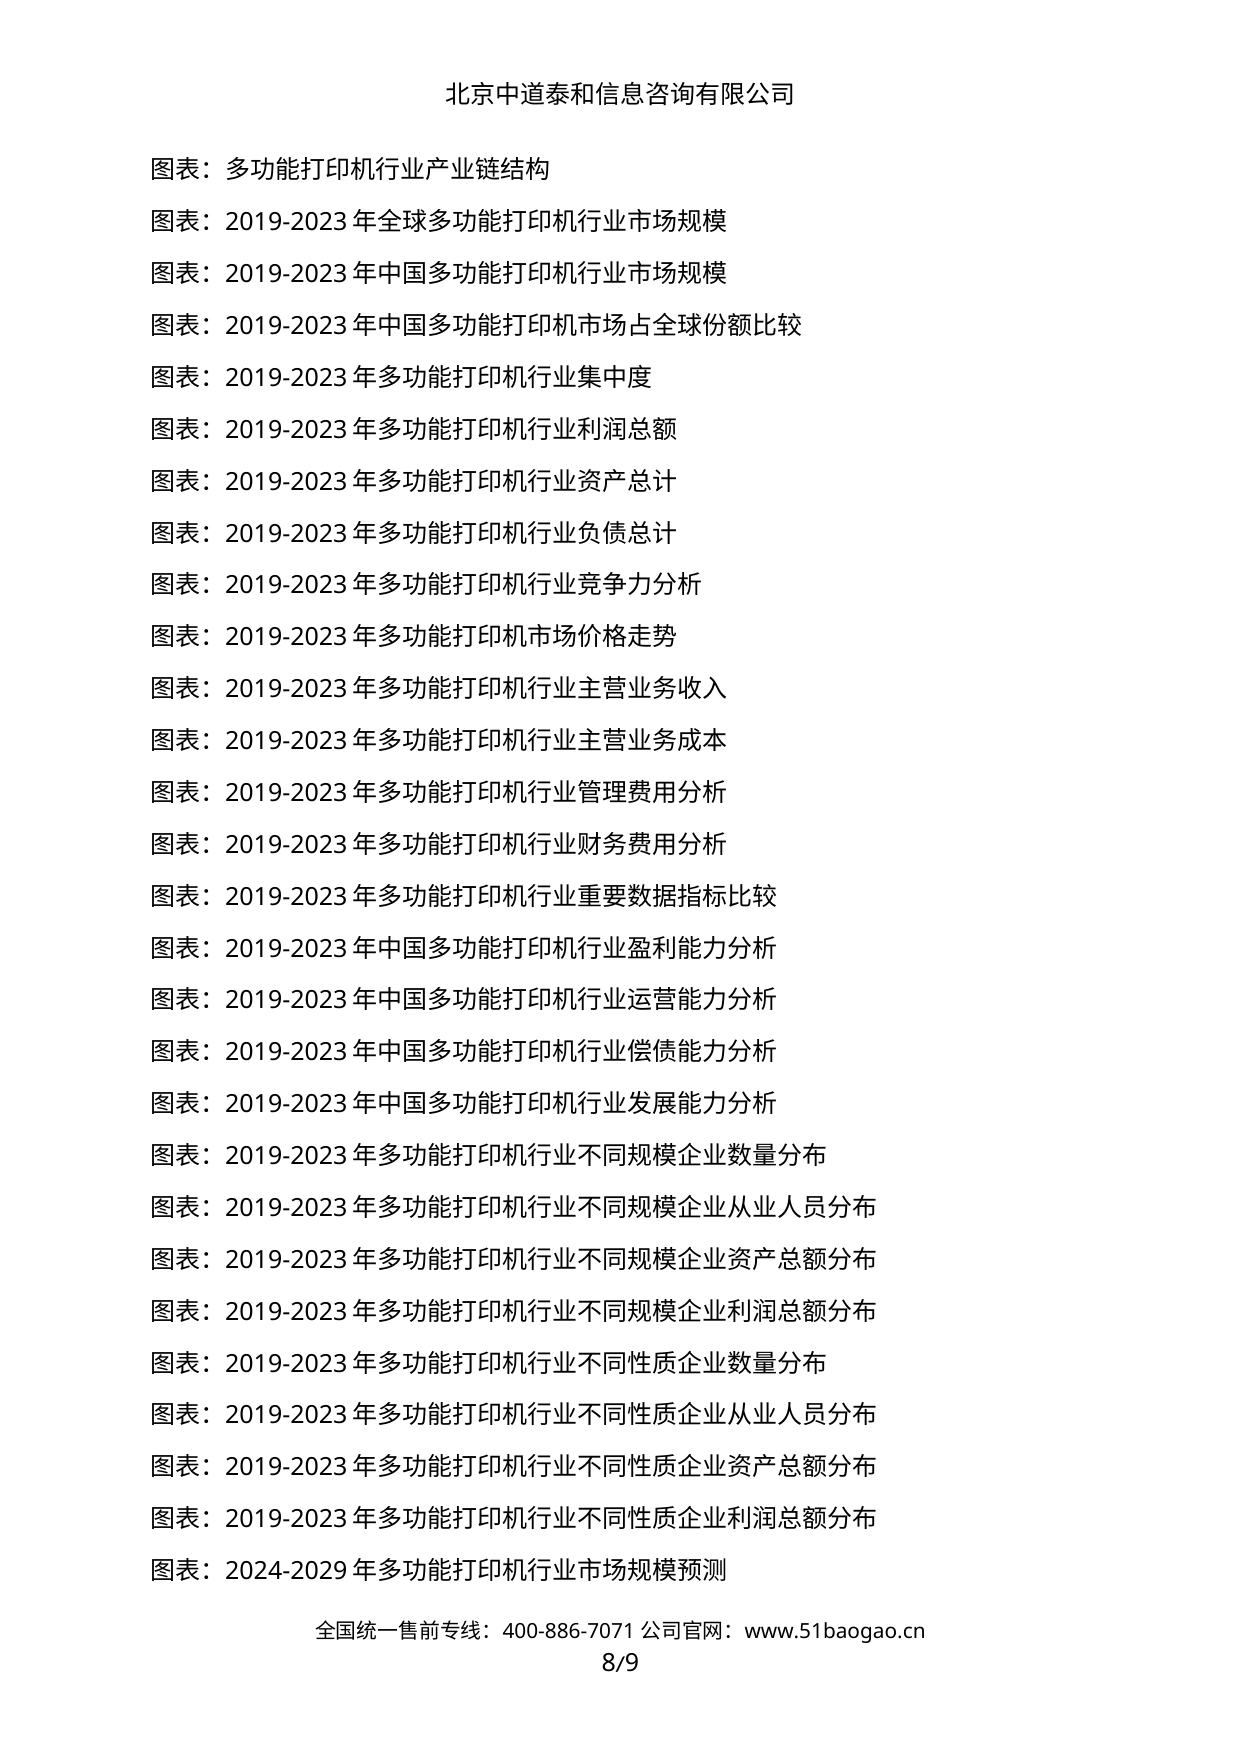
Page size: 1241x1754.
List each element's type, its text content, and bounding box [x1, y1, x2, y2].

text 图表：2019-2023年多功能打印机行业主营业务收入 [150, 669, 1090, 705]
text 图表：2019-2023年多功能打印机行业不同性质企业利润总额分布 [150, 1499, 1090, 1535]
text 图表：2019-2023年中国多功能打印机市场占全球份额比较 [150, 306, 1090, 342]
text 图表：2019-2023年多功能打印机行业资产总计 [150, 461, 1090, 497]
text 图表：2019-2023年多功能打印机行业财务费用分析 [150, 824, 1090, 861]
text 图表：2019-2023年多功能打印机行业竞争力分析 [150, 565, 1090, 601]
text 图表：2019-2023年多功能打印机行业不同规模企业资产总额分布 [150, 1239, 1090, 1276]
text 图表：2019-2023年多功能打印机行业利润总额 [150, 409, 1090, 446]
text 图表：2019-2023年多功能打印机行业不同性质企业资产总额分布 [150, 1447, 1090, 1483]
text 图表：2019-2023年多功能打印机行业不同性质企业数量分布 [150, 1343, 1090, 1379]
text 图表：2019-2023年中国多功能打印机行业发展能力分析 [150, 1084, 1090, 1120]
text 图表：2019-2023年中国多功能打印机行业盈利能力分析 [150, 928, 1090, 964]
text 图表：2019-2023年多功能打印机行业不同规模企业数量分布 [150, 1136, 1090, 1172]
text 图表：2019-2023年多功能打印机行业管理费用分析 [150, 772, 1090, 809]
text 图表：2019-2023年多功能打印机行业不同性质企业从业人员分布 [150, 1395, 1090, 1431]
text 图表：2019-2023年多功能打印机行业不同规模企业从业人员分布 [150, 1187, 1090, 1224]
text 图表：2019-2023年多功能打印机行业不同规模企业利润总额分布 [150, 1291, 1090, 1327]
text 图表：多功能打印机行业产业链结构 [150, 150, 1090, 186]
text 图表：2019-2023年中国多功能打印机行业运营能力分析 [150, 980, 1090, 1016]
text 图表：2019-2023年全球多功能打印机行业市场规模 [150, 202, 1090, 238]
text 图表：2019-2023年多功能打印机行业集中度 [150, 357, 1090, 394]
text 图表：2019-2023年中国多功能打印机行业市场规模 [150, 254, 1090, 290]
text 图表：2019-2023年多功能打印机行业主营业务成本 [150, 721, 1090, 757]
text 图表：2019-2023年多功能打印机行业负债总计 [150, 513, 1090, 549]
text 图表：2024-2029年多功能打印机行业市场规模预测 [150, 1551, 1090, 1587]
text 图表：2019-2023年中国多功能打印机行业偿债能力分析 [150, 1032, 1090, 1068]
text 图表：2019-2023年多功能打印机市场价格走势 [150, 617, 1090, 653]
text 图表：2019-2023年多功能打印机行业重要数据指标比较 [150, 876, 1090, 912]
